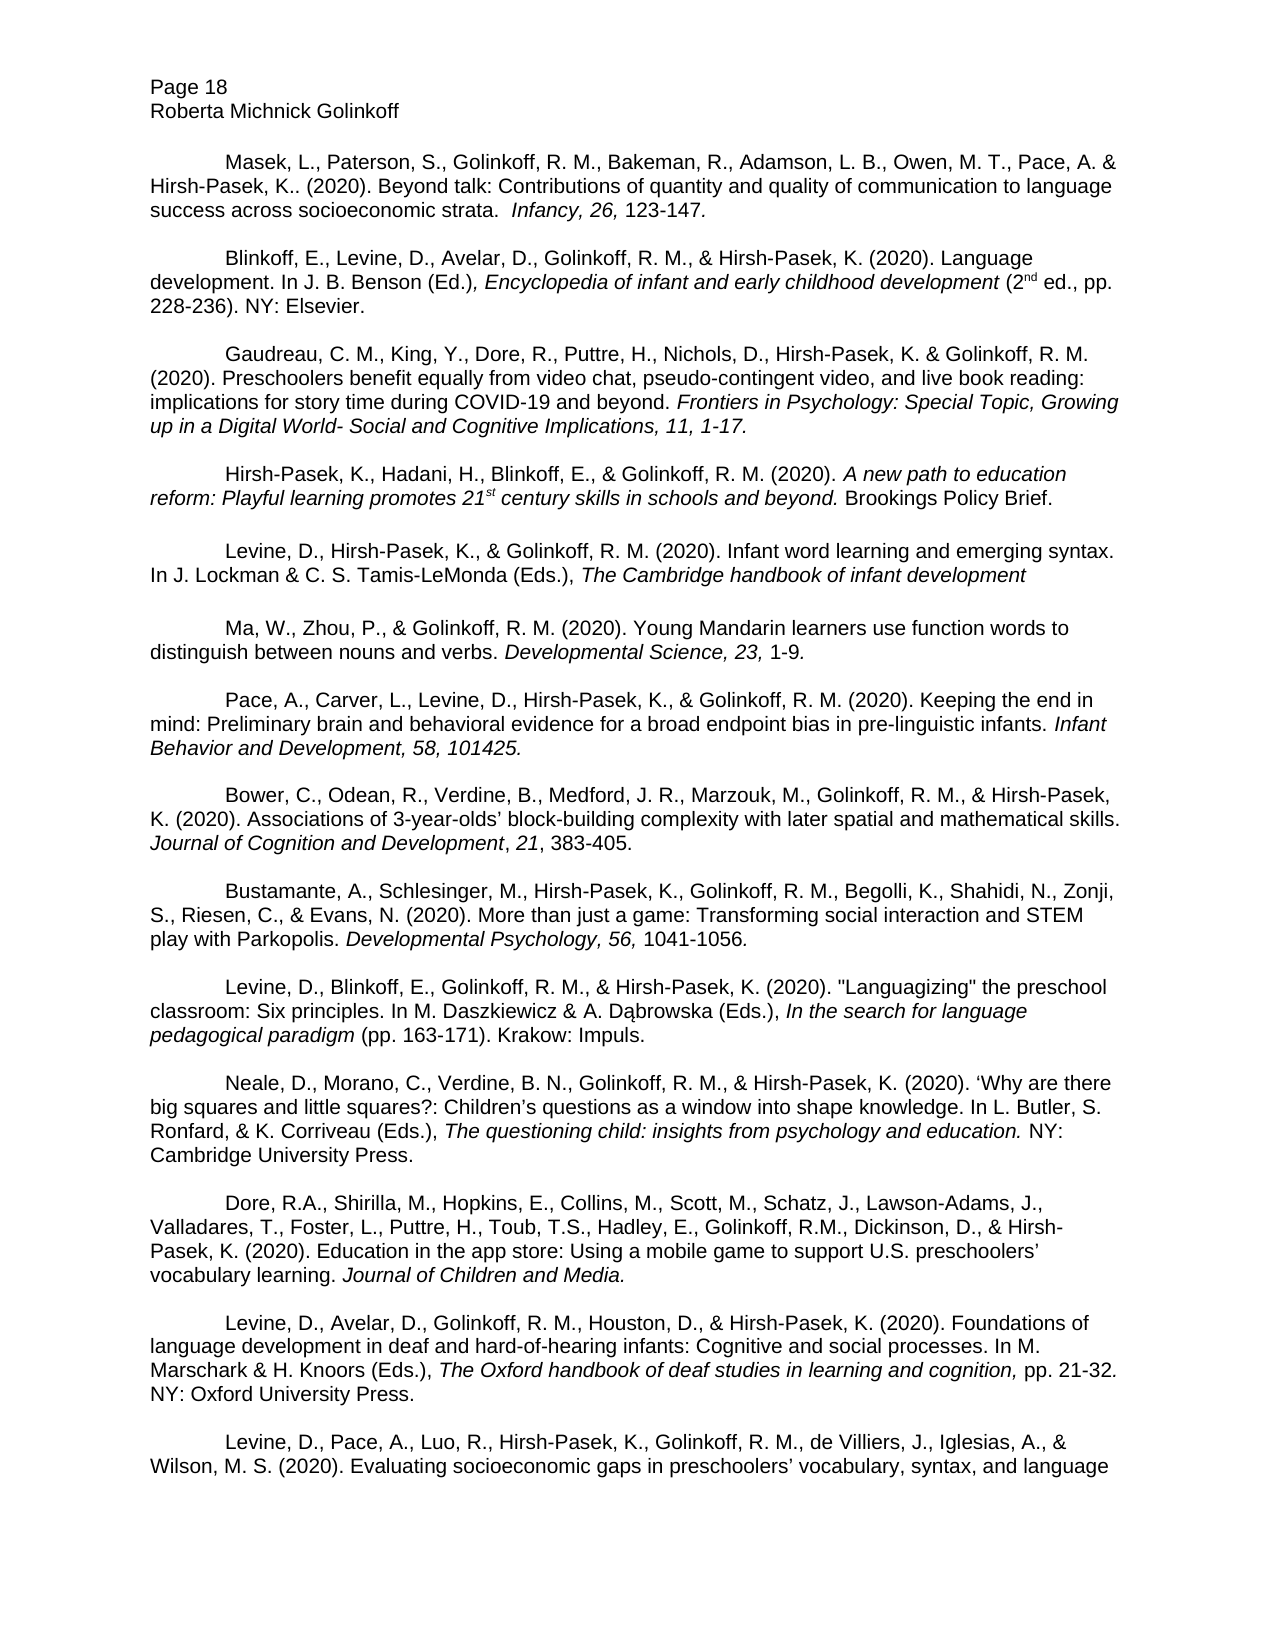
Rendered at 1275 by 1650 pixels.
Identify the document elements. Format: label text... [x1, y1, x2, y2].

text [150, 1430, 1125, 1478]
text Levine, D., Blinkoff, E., Golinkoff, R. M., & Hirsh-Pasek, K. (2020). "Languagizing" the preschool classroom: Six principles. In M. Daszkiewicz & A. Dąbrowska (Eds.), In the search for language pedagogical paradigm (pp. 163-171). Krakow: Impuls. [150, 975, 1125, 1047]
text Neale, D., Morano, C., Verdine, B. N., Golinkoff, R. M., & Hirsh-Pasek, K. (2020). ‘Why are there big squares and little squares?: Children’s questions as a window into shape knowledge. In L. Butler, S. Ronfard, & K. Corriveau (Eds.), The questioning child: insights from psychology and education. NY: Cambridge University Press. [150, 1071, 1125, 1167]
text Blinkoff, E., Levine, D., Avelar, D., Golinkoff, R. M., & Hirsh-Pasek, K. (2020). Language development. In J. B. Benson (Ed.), Encyclopedia of infant and early childhood development (2nd ed., pp. 228-236). NY: Elsevier. [150, 246, 1125, 318]
text Bustamante, A., Schlesinger, M., Hirsh-Pasek, K., Golinkoff, R. M., Begolli, K., Shahidi, N., Zonji, S., Riesen, C., & Evans, N. (2020). More than just a game: Transforming social interaction and STEM play with Parkopolis. Developmental Psychology, 56, 1041-1056. [150, 879, 1125, 951]
text Pace, A., Carver, L., Levine, D., Hirsh-Pasek, K., & Golinkoff, R. M. (2020). Keeping the end in mind: Preliminary brain and behavioral evidence for a broad endpoint bias in pre-linguistic infants. Infant Behavior and Development, 58, 101425. [150, 687, 1125, 759]
text Masek, L., Paterson, S., Golinkoff, R. M., Bakeman, R., Adamson, L. B., Owen, M. T., Pace, A. & Hirsh-Pasek, K.. (2020). Beyond talk: Contributions of quantity and quality of communication to language success across socioeconomic strata. Infancy, 26, 123-147. [150, 150, 1125, 222]
text Gaudreau, C. M., King, Y., Dore, R., Puttre, H., Nichols, D., Hirsh-Pasek, K. & Golinkoff, R. M. (2020). Preschoolers benefit equally from video chat, pseudo-contingent video, and live book reading: implications for story time during COVID-19 and beyond. Frontiers in Psychology: Special Topic, Growing up in a Digital World- Social and Cognitive Implications, 11, 1-17. [150, 342, 1125, 437]
text Ma, W., Zhou, P., & Golinkoff, R. M. (2020). Young Mandarin learners use function words to distinguish between nouns and verbs. Developmental Science, 23, 1-9. [150, 616, 1125, 663]
text Bower, C., Odean, R., Verdine, B., Medford, J. R., Marzouk, M., Golinkoff, R. M., & Hirsh-Pasek, K. (2020). Associations of 3-year-olds’ block-building complexity with later spatial and mathematical skills. Journal of Cognition and Development, 21, 383-405. [150, 783, 1125, 855]
text Dore, R.A., Shirilla, M., Hopkins, E., Collins, M., Scott, M., Schatz, J., Lawson-Adams, J., Valladares, T., Foster, L., Puttre, H., Toub, T.S., Hadley, E., Golinkoff, R.M., Dickinson, D., & Hirsh-Pasek, K. (2020). Education in the app store: Using a mobile game to support U.S. preschoolers’ vocabulary learning. Journal of Children and Media. [150, 1191, 1125, 1286]
text Hirsh-Pasek, K., Hadani, H., Blinkoff, E., & Golinkoff, R. M. (2020). A new path to education reform: Playful learning promotes 21st century skills in schools and beyond. Brookings Policy Brief. [150, 461, 1125, 509]
text Levine, D., Avelar, D., Golinkoff, R. M., Houston, D., & Hirsh-Pasek, K. (2020). Foundations of language development in deaf and hard-of-hearing infants: Cognitive and social processes. In M. Marschark & H. Knoors (Eds.), The Oxford handbook of deaf studies in learning and cognition, pp. 21-32. NY: Oxford University Press. [150, 1310, 1125, 1406]
text Levine, D., Hirsh-Pasek, K., & Golinkoff, R. M. (2020). Infant word learning and emerging syntax. In J. Lockman & C. S. Tamis-LeMonda (Eds.), The Cambridge handbook of infant development [150, 538, 1125, 586]
